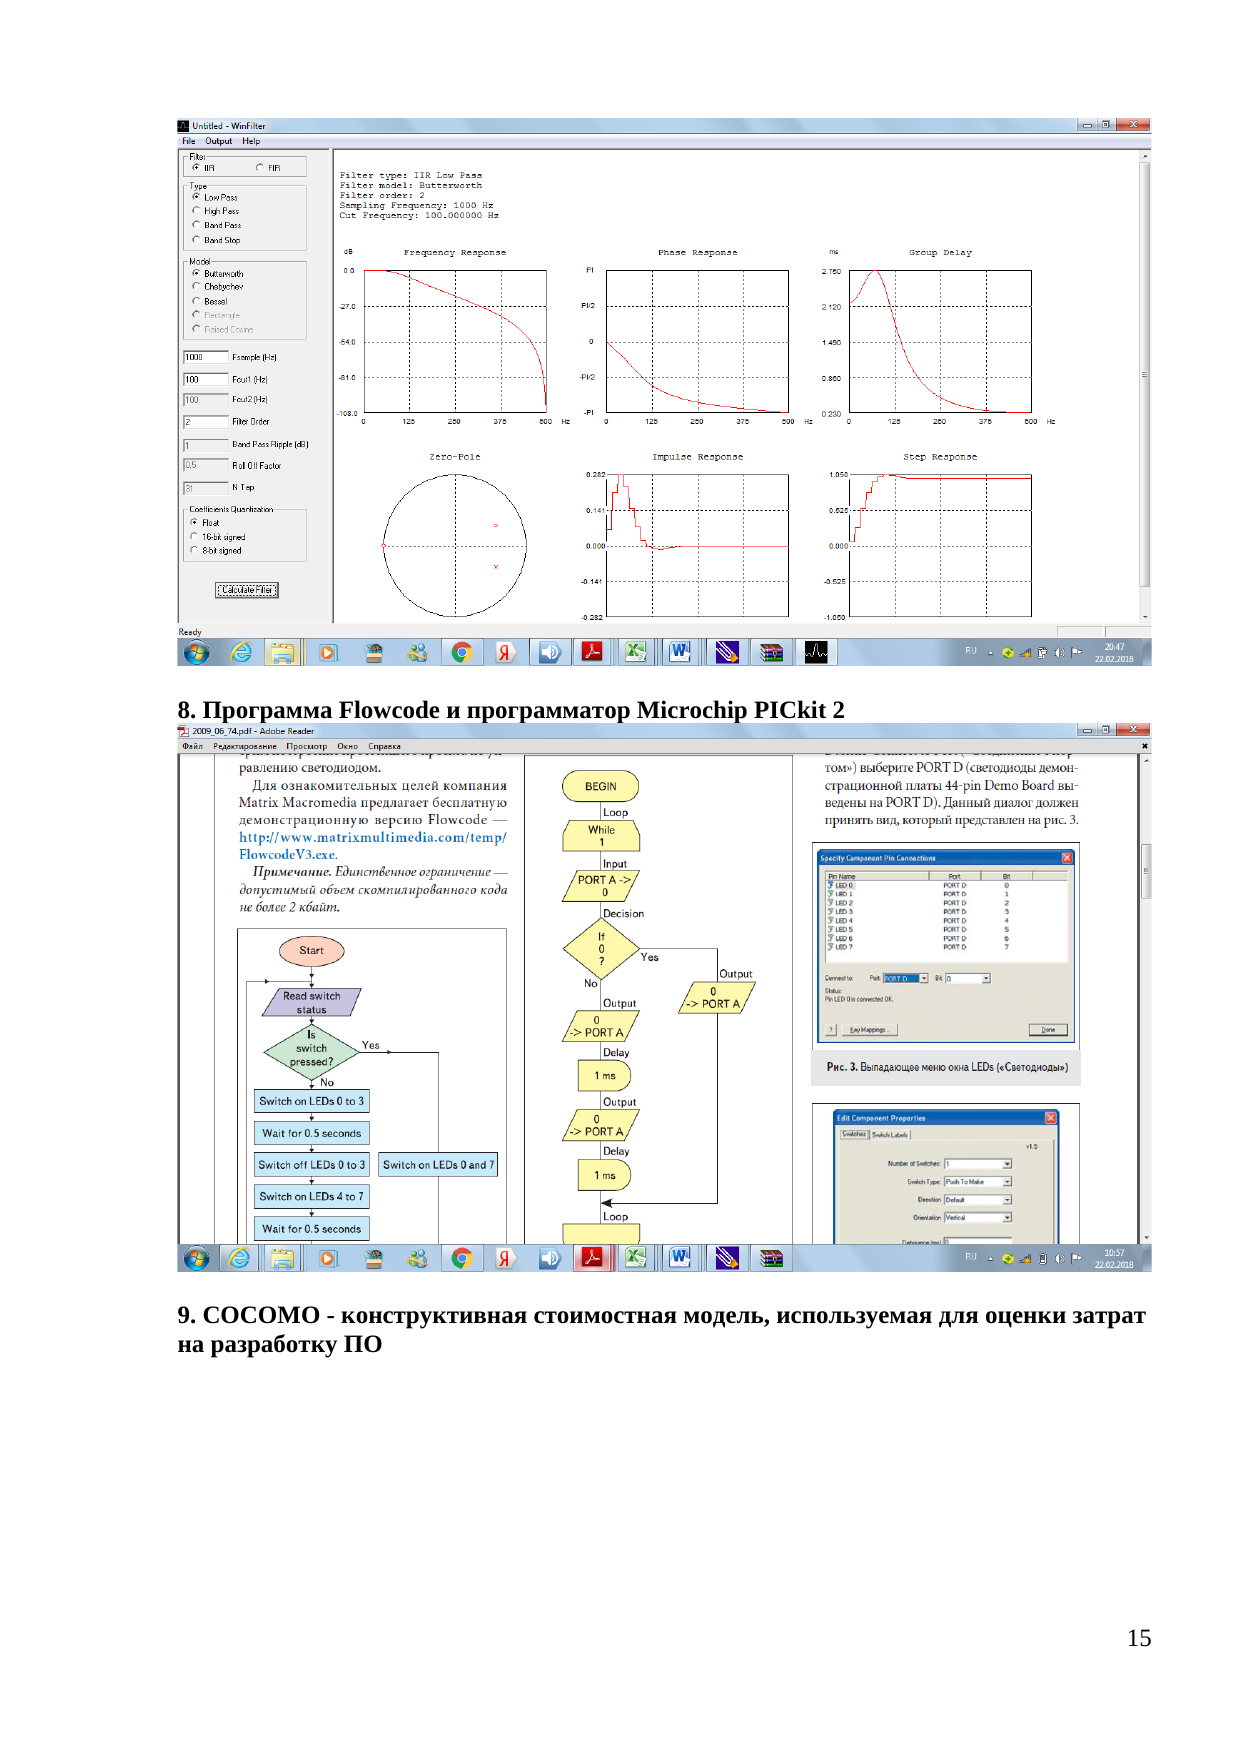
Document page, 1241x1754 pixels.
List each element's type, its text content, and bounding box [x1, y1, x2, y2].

text 8. Программа Flowcode и программатор Microchip PICkit 2 [177, 695, 1152, 723]
picture [177, 723, 1152, 1272]
picture [177, 118, 1152, 666]
text 9. COCOMO - конструктивная стоимостная модель, используемая для оценки затрат на разработку ПО [177, 1300, 1152, 1357]
